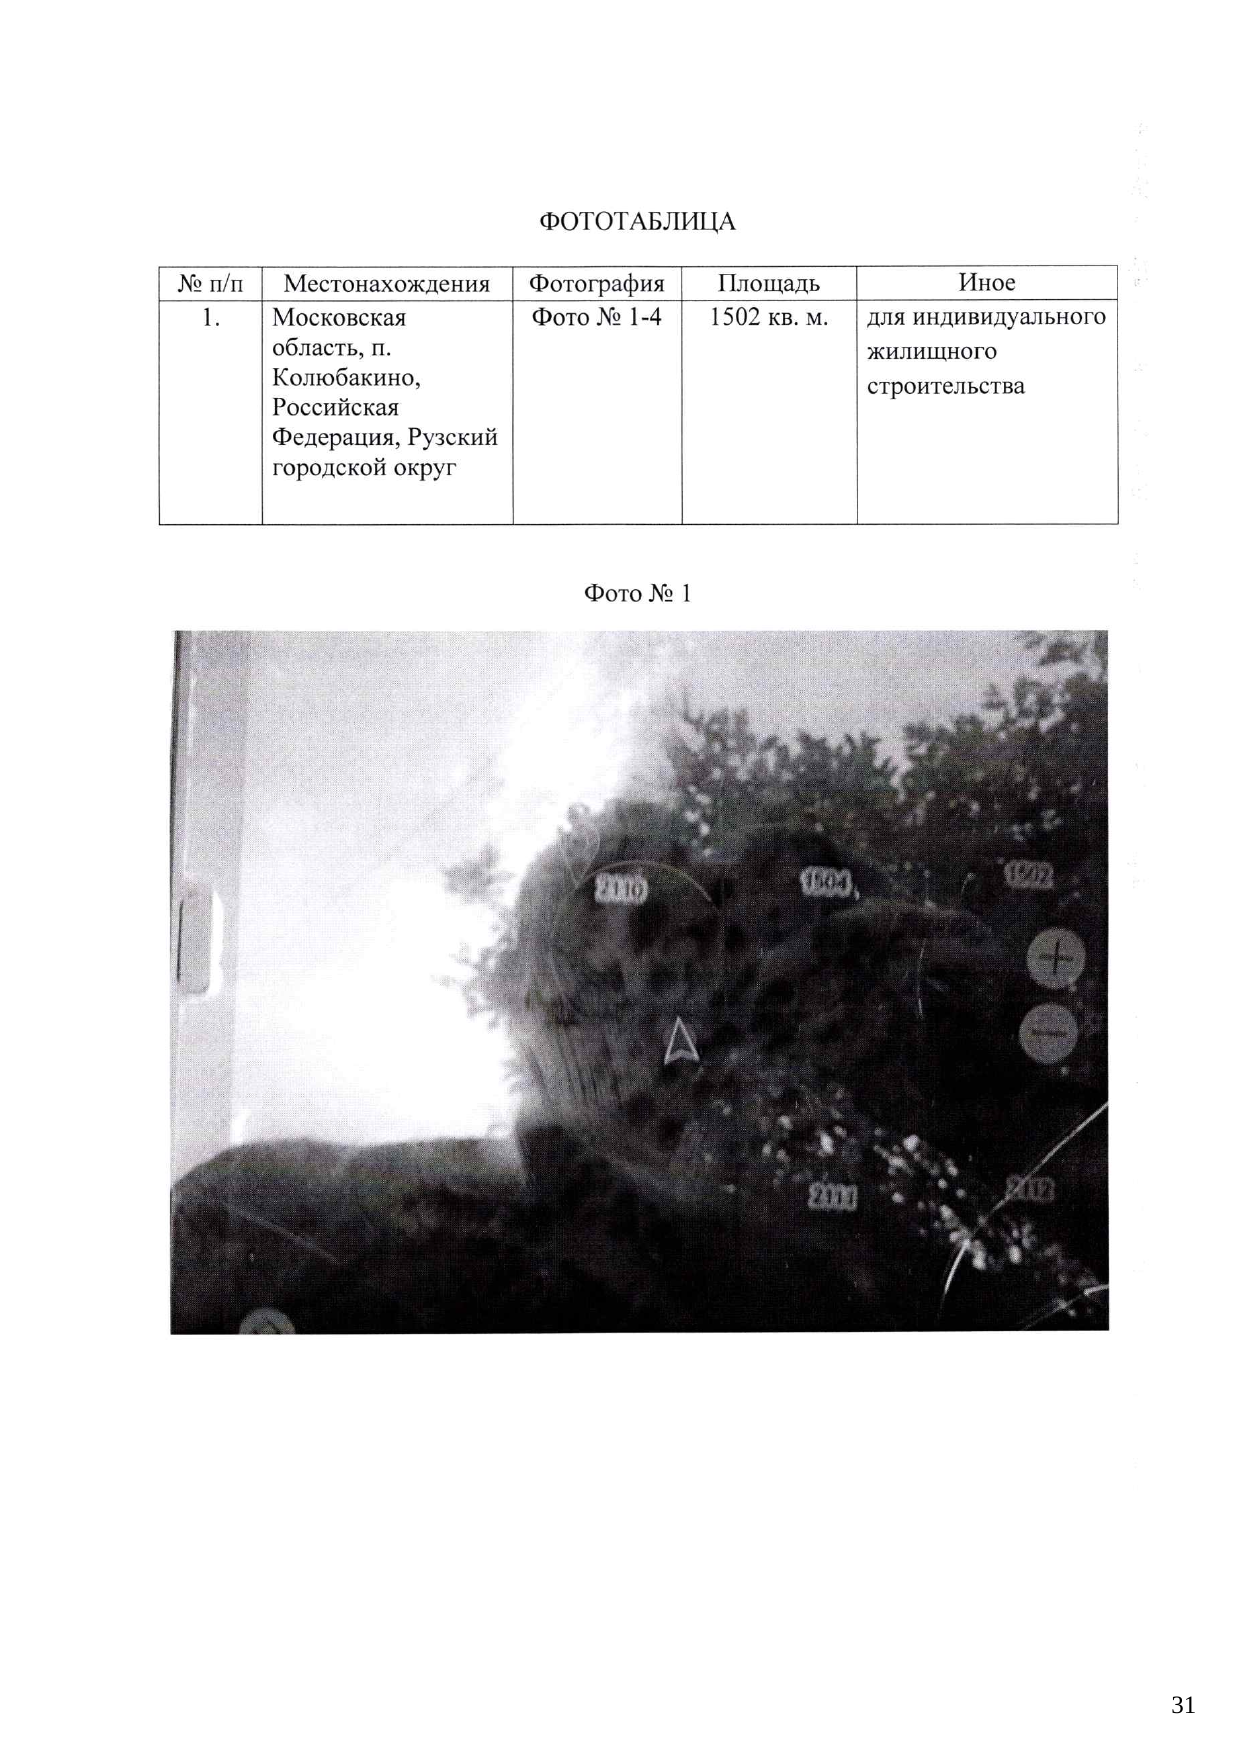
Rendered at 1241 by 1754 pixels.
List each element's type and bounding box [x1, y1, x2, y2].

picture [79, 88, 1191, 1664]
